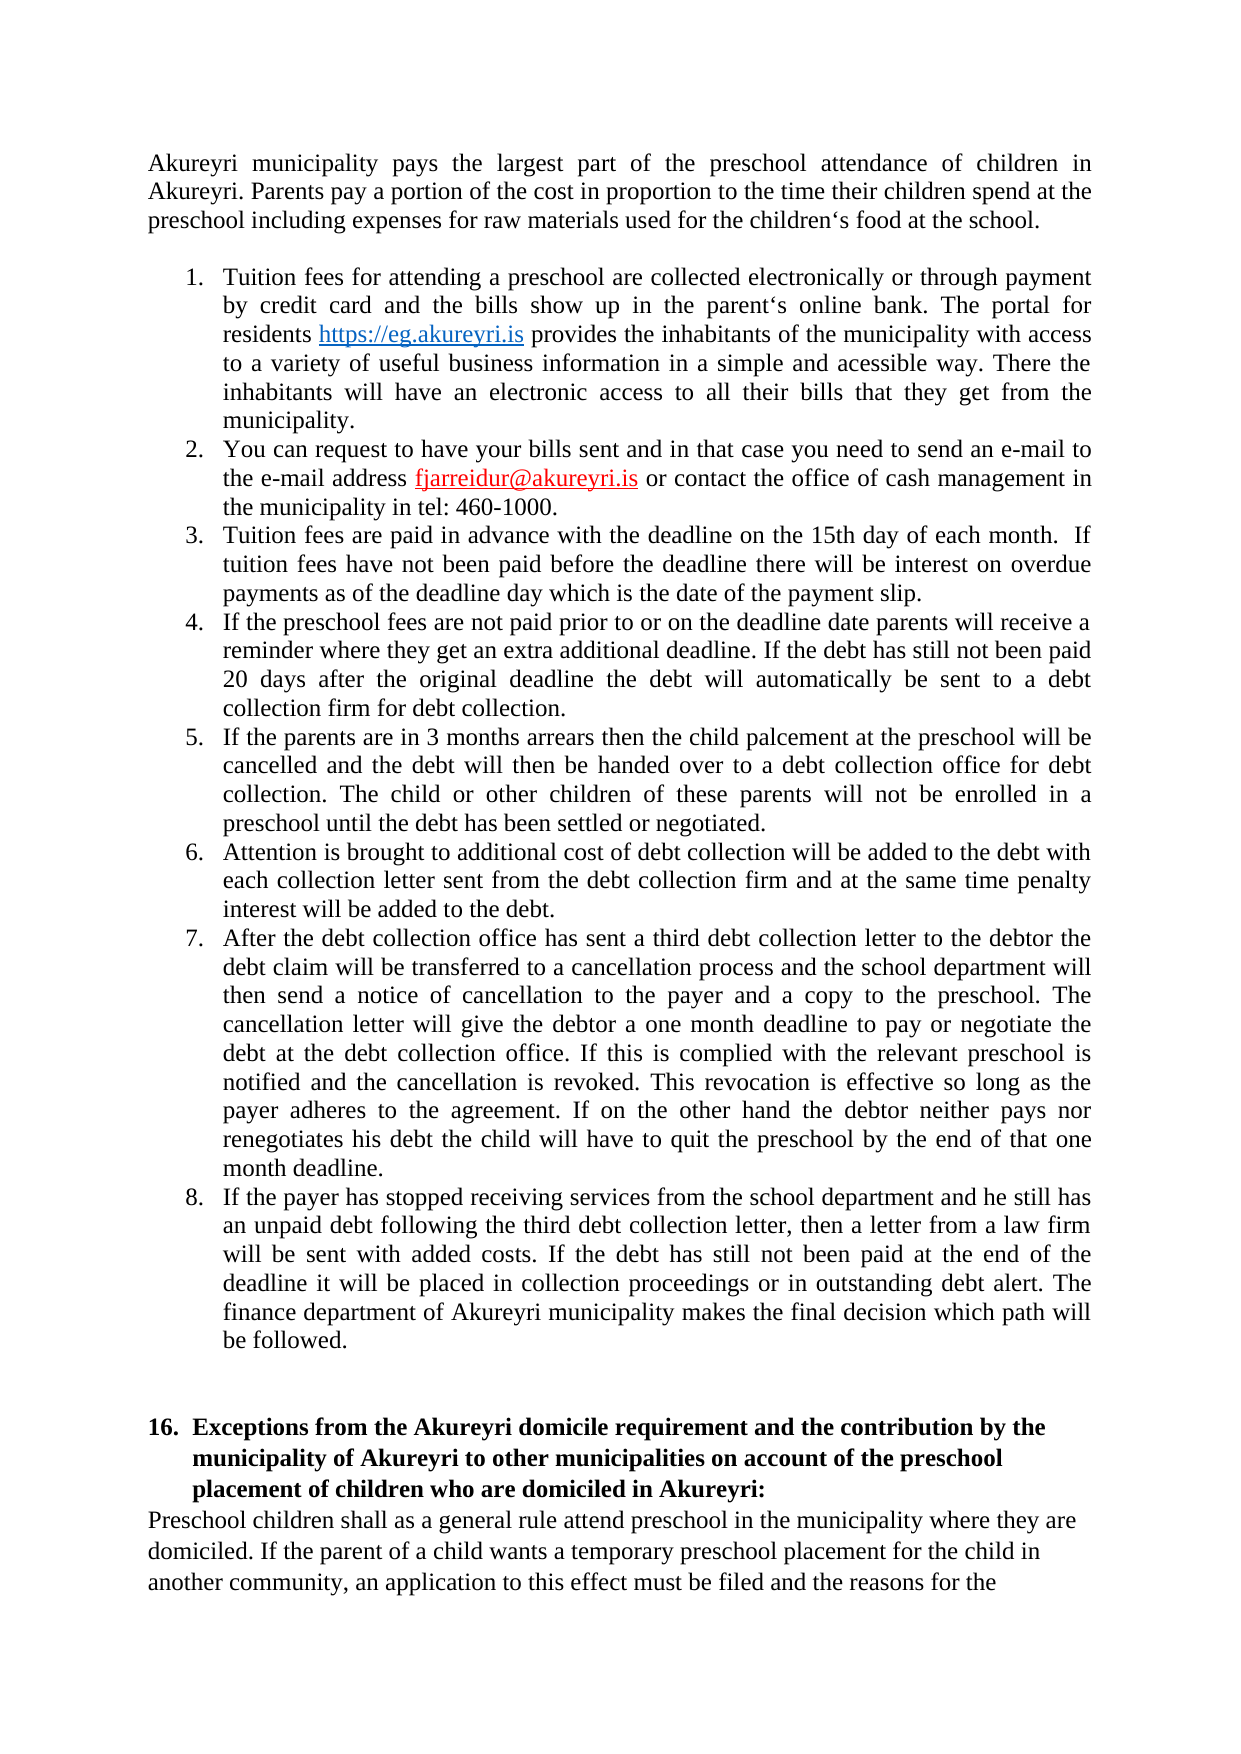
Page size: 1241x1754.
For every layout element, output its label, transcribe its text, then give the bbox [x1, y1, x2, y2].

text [148, 1505, 1093, 1596]
list If the parents are in 3 months arrears then the child palcement at the preschool will be cancelled and the debt will then be handed over to a debt collection office for debt collection. The child or other children of these parents will not be enrolled in a preschool until the debt has been settled or negotiated. [185, 722, 1093, 837]
list Exceptions from the Akureyri domicile requirement and the contribution by the municipality of Akureyri to other municipalities on account of the preschool placement of children who are domiciled in Akureyri: [148, 1412, 1093, 1503]
list You can request to have your bills sent and in that case you need to send an e-mail to the e-mail address fjarreidur@akureyri.is or contact the office of cash management in the municipality in tel: 460-1000. [185, 434, 1093, 521]
list Attention is brought to additional cost of debt collection will be added to the debt with each collection letter sent from the debt collection firm and at the same time penalty interest will be added to the debt. [185, 837, 1093, 923]
list Tuition fees for attending a preschool are collected electronically or through payment by credit card and the bills show up in the parent‘s online bank. The portal for residents https://eg.akureyri.is provides the inhabitants of the municipality with access to a variety of useful business information in a simple and acessible way. There the inhabitants will have an electronic access to all their bills that they get from the municipality. [185, 262, 1093, 434]
list Tuition fees are paid in advance with the deadline on the 15th day of each month. If tuition fees have not been paid before the deadline there will be interest on overdue payments as of the deadline day which is the date of the payment slip. [185, 521, 1093, 607]
list If the payer has stopped receiving services from the school department and he still has an unpaid debt following the third debt collection letter, then a letter from a law firm will be sent with added costs. If the debt has still not been paid at the end of the deadline it will be placed in collection proceedings or in outstanding debt alert. The finance department of Akureyri municipality makes the final decision which path will be followed. [185, 1182, 1093, 1354]
list After the debt collection office has sent a third debt collection letter to the debtor the debt claim will be transferred to a cancellation process and the school department will then send a notice of cancellation to the payer and a copy to the preschool. The cancellation letter will give the debtor a one month deadline to pay or negotiate the debt at the debt collection office. If this is complied with the relevant preschool is notified and the cancellation is revoked. This revocation is effective so long as the payer adheres to the agreement. If on the other hand the debtor neither pays nor renegotiates his debt the child will have to quit the preschool by the end of that one month deadline. [185, 923, 1093, 1182]
text Akureyri municipality pays the largest part of the preschool attendance of children in Akureyri. Parents pay a portion of the cost in proportion to the time their children spend at the preschool including expenses for raw materials used for the children‘s food at the school. [148, 148, 1093, 234]
list If the preschool fees are not paid prior to or on the deadline date parents will receive a reminder where they get an extra additional deadline. If the debt has still not been paid 20 days after the original deadline the debt will automatically be sent to a debt collection firm for debt collection. [185, 607, 1093, 722]
